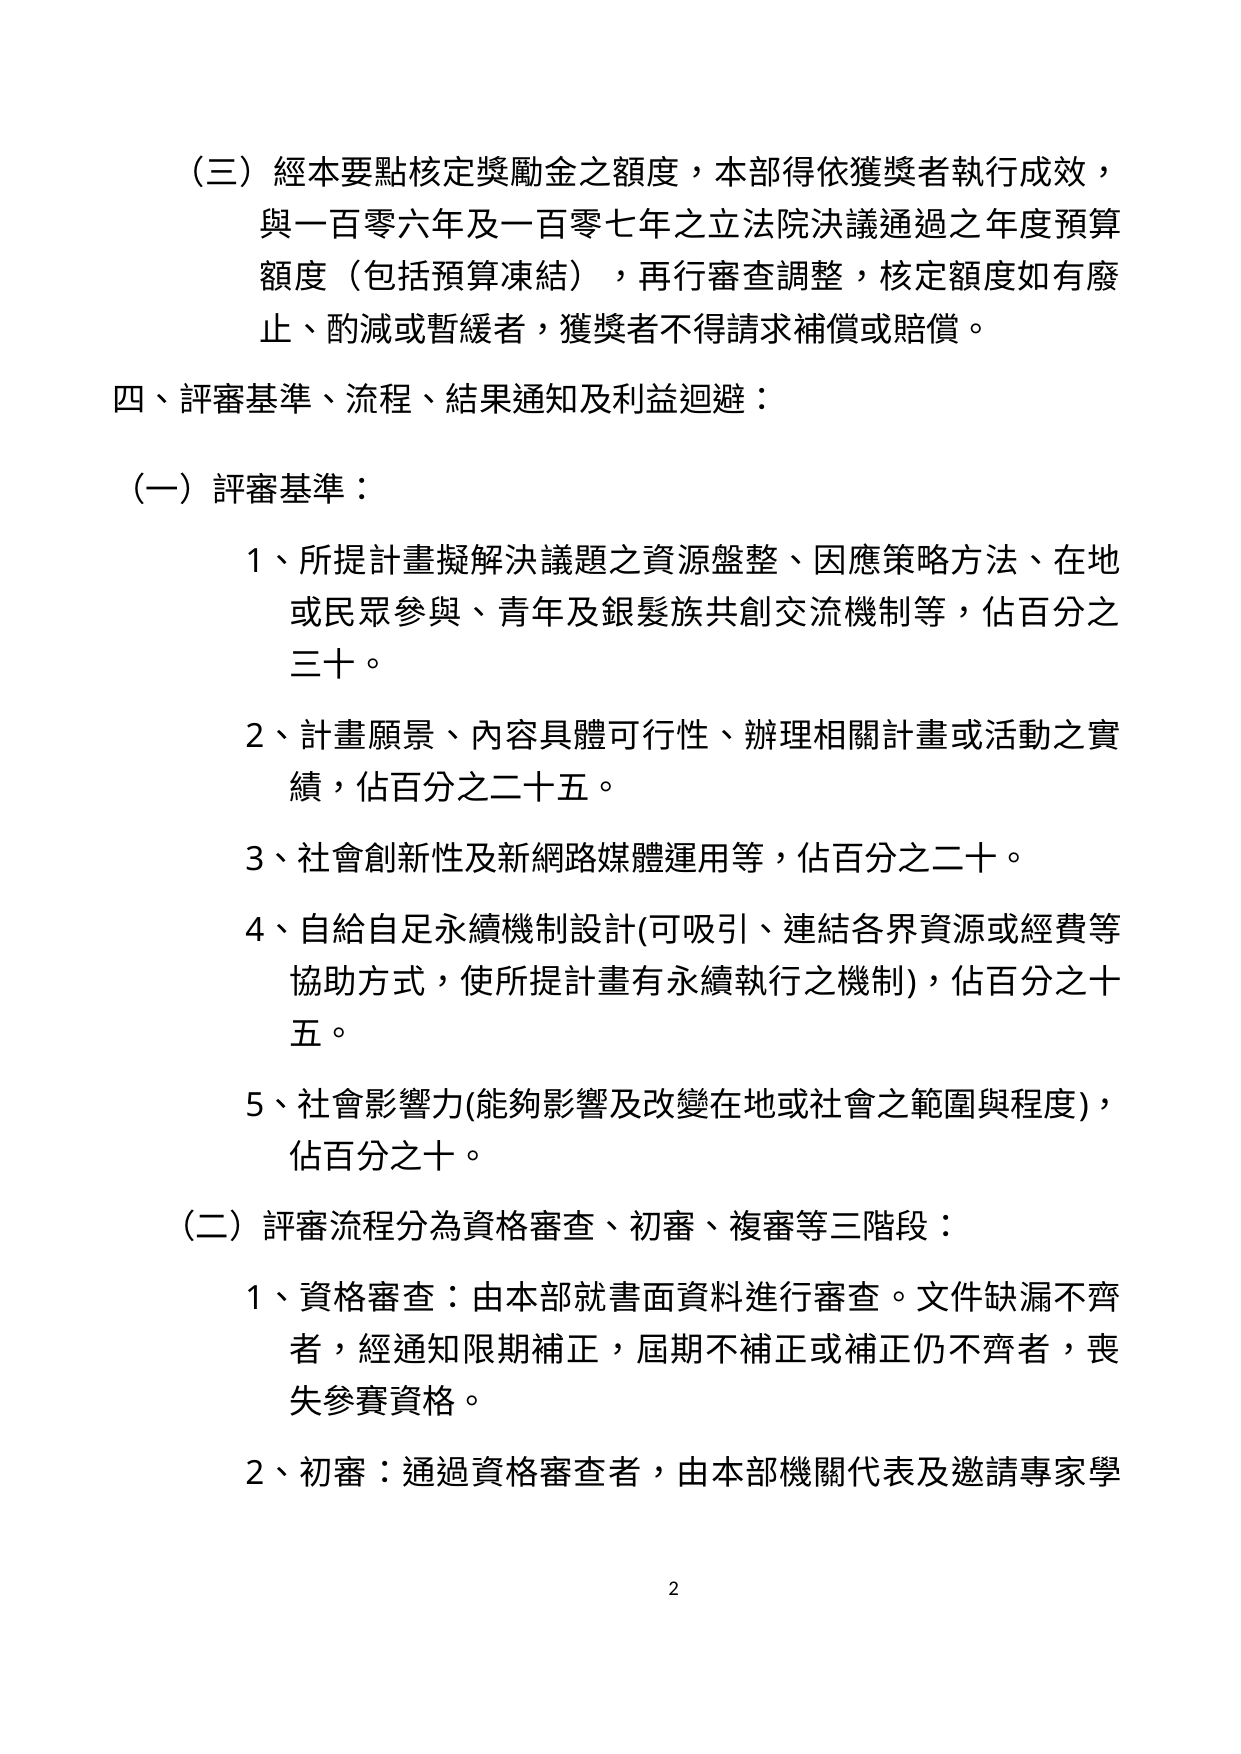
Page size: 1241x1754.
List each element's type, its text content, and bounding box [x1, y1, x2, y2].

text 4、自給自足永續機制設計(可吸引、連結各界資源或經費等協助方式，使所提計畫有永續執行之機制)，佔百分之十五。 [245, 899, 1122, 1056]
text 1、所提計畫擬解決議題之資源盤整、因應策略方法、在地或民眾參與、青年及銀髮族共創交流機制等，佔百分之三十。 [245, 531, 1122, 687]
text 2、計畫願景、內容具體可行性、辦理相關計畫或活動之實績，佔百分之二十五。 [245, 706, 1122, 810]
text （一）評審基準： [112, 460, 1122, 512]
text （三）經本要點核定獎勵金之額度，本部得依獲獎者執行成效，與一百零六年及一百零七年之立法院決議通過之年度預算額度（包括預算凍結），再行審查調整，核定額度如有廢止、酌減或暫緩者，獲獎者不得請求補償或賠償。 [171, 143, 1122, 351]
text 四、評審基準、流程、結果通知及利益迴避： [112, 370, 1122, 422]
text 3、社會創新性及新網路媒體運用等，佔百分之二十。 [245, 828, 1122, 881]
text （二）評審流程分為資格審查、初審、複審等三階段： [162, 1197, 1122, 1249]
text 5、社會影響力(能夠影響及改變在地或社會之範圍與程度)，佔百分之十。 [245, 1074, 1122, 1178]
text 1、資格審查：由本部就書面資料進行審查。文件缺漏不齊者，經通知限期補正，屆期不補正或補正仍不齊者，喪失參賽資格。 [245, 1268, 1122, 1424]
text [245, 1443, 1122, 1495]
